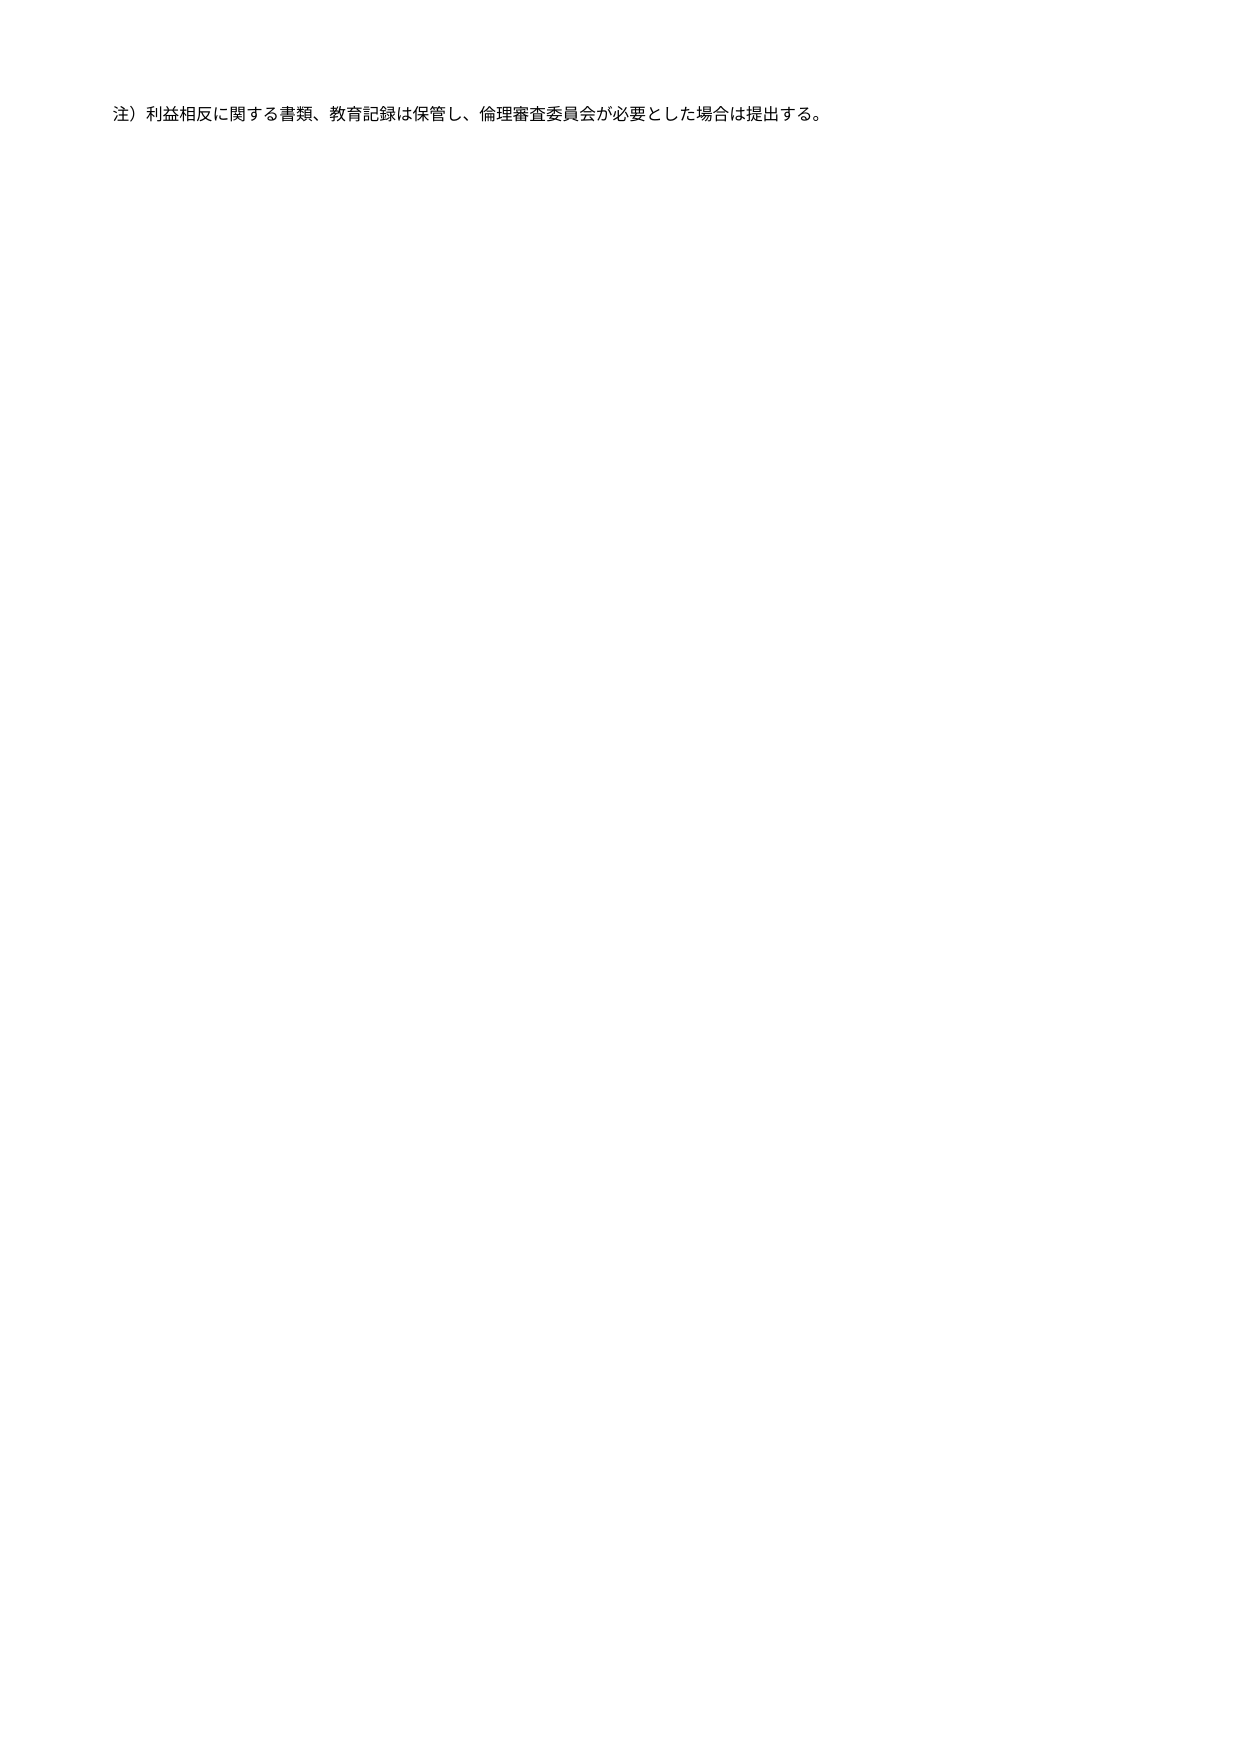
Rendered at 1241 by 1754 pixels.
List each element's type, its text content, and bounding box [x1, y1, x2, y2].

text 注）利益相反に関する書類、教育記録は保管し、倫理審査委員会が必要とした場合は提出する。 [112, 100, 1128, 125]
